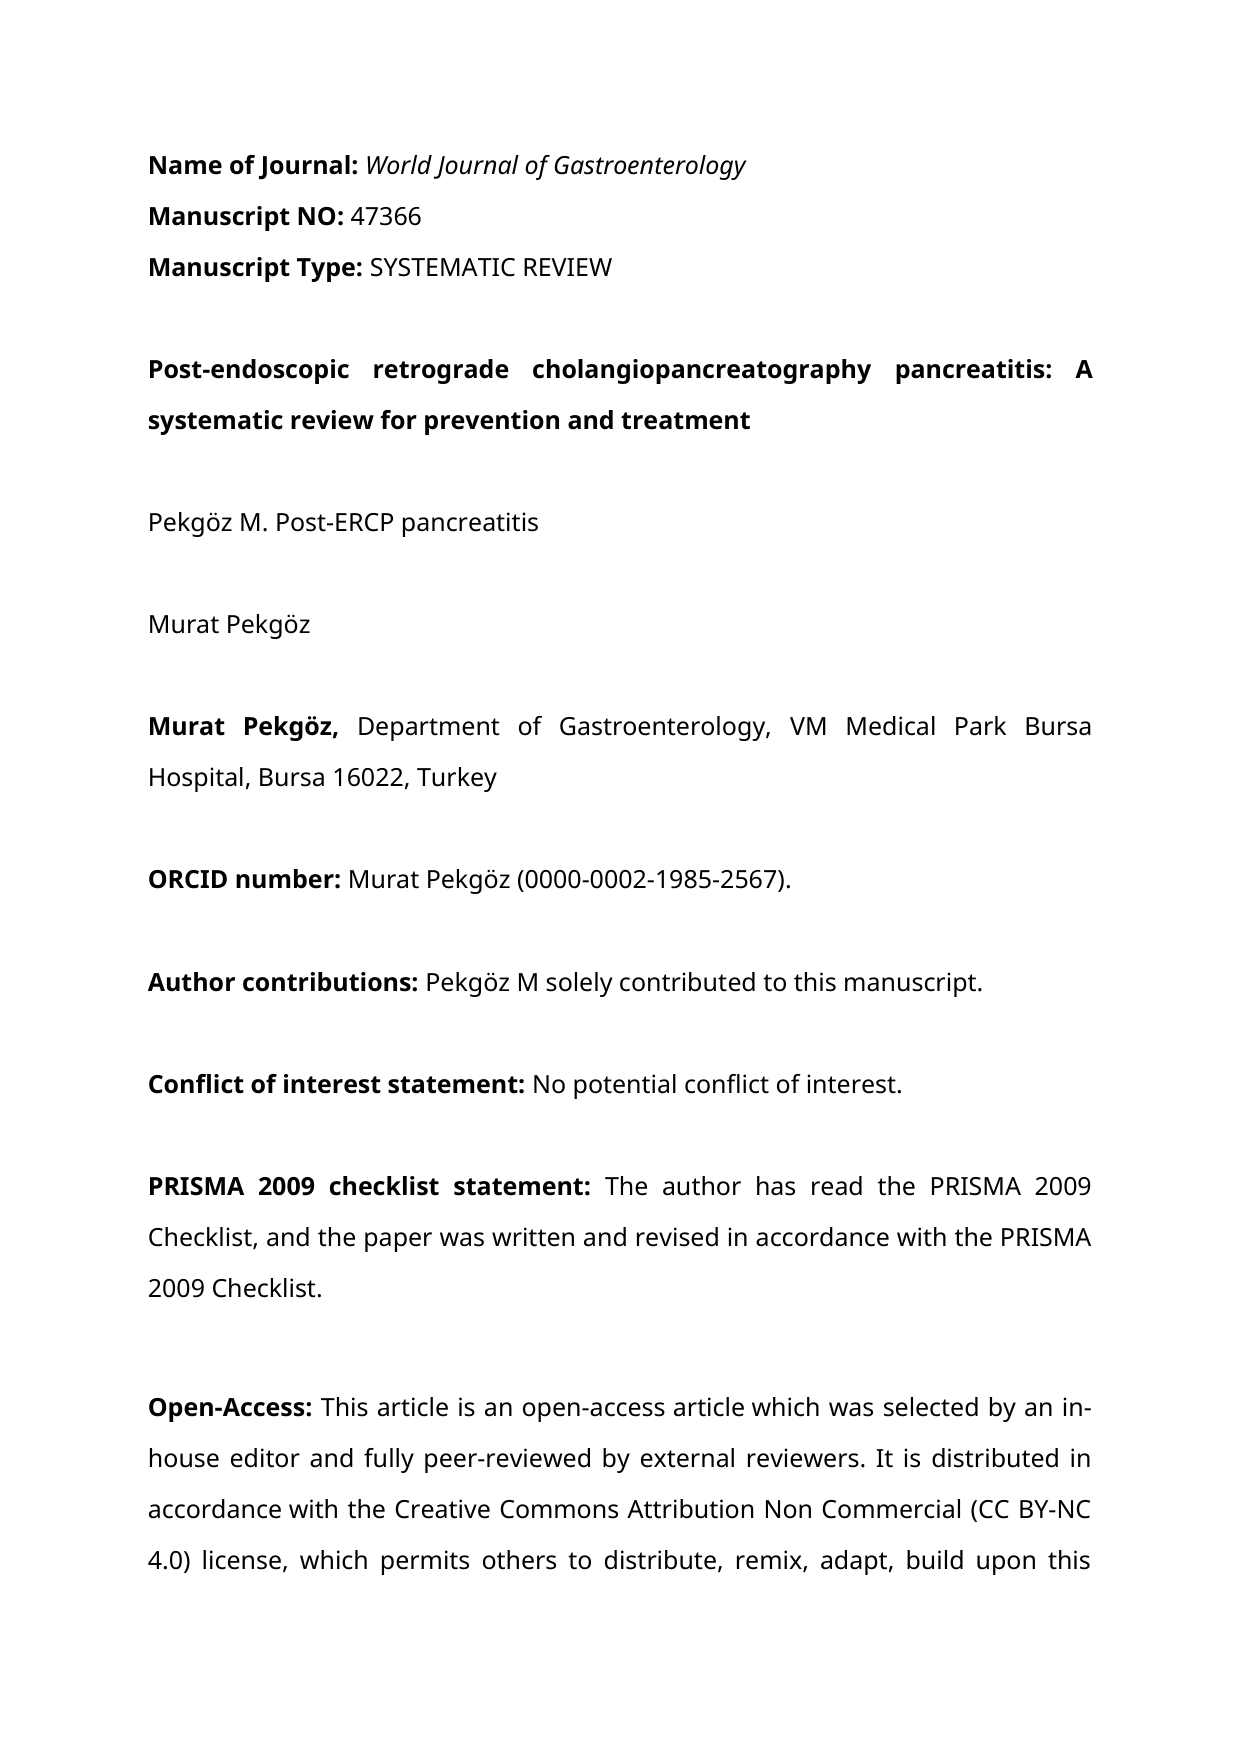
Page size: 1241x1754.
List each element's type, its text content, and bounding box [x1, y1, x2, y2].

text Author contributions: Pekgöz M solely contributed to this manuscript. [148, 964, 1093, 998]
text PRISMA 2009 checklist statement: The author has read the PRISMA 2009 Checklist, and the paper was written and revised in accordance with the PRISMA 2009 Checklist. [148, 1168, 1093, 1304]
text Manuscript NO: 47366 [148, 199, 1093, 233]
text Post-endoscopic retrograde cholangiopancreatography pancreatitis: a systematic review for prevention and treatment [148, 352, 1093, 437]
text Murat Pekgöz [148, 607, 1093, 641]
text ORCID number: Murat Pekgöz (0000-0002-1985-2567). [148, 862, 1093, 896]
text Name of journal: World Journal of Gastroenterology [148, 148, 1093, 182]
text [148, 1389, 1093, 1576]
text Conflict of interest statement: No potential conflict of interest. [148, 1066, 1093, 1100]
text Manuscript Type: SYSTEMATIC REVIEW [148, 250, 1093, 284]
text Pekgöz M. Post-ERCP pancreatitis [148, 505, 1093, 539]
text Murat Pekgöz, Department of Gastroenterology, VM Medical Park Bursa Hospital, Bursa 16022, Turkey [148, 709, 1093, 794]
